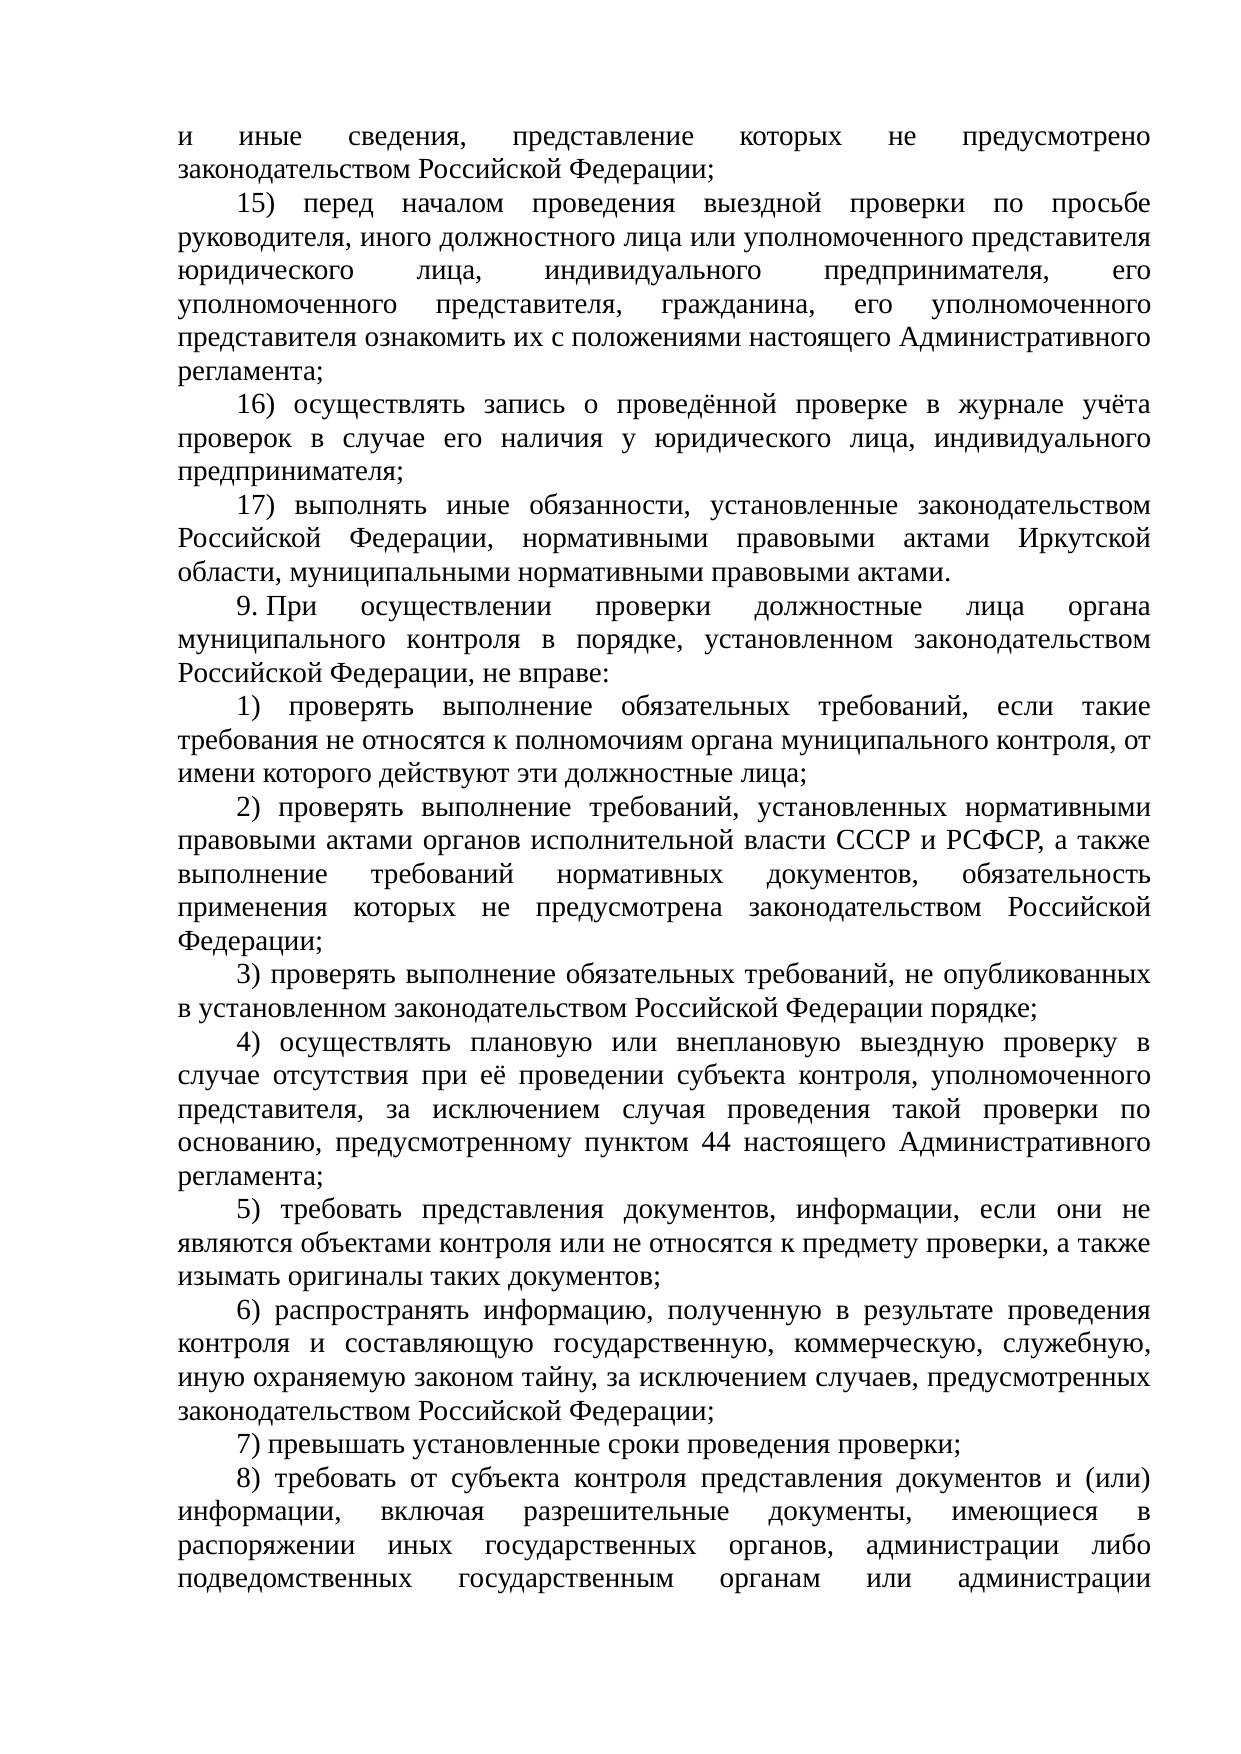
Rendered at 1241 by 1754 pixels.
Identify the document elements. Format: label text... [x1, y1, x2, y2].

text 6) распространять информацию, полученную в результате проведения контроля и составляющую государственную, коммерческую, служебную, иную охраняемую законом тайну, за исключением случаев, предусмотренных законодательством Российской Федерации; [177, 1292, 1152, 1426]
text 4) осуществлять плановую или внеплановую выездную проверку в случае отсутствия при её проведении субъекта контроля, уполномоченного представителя, за исключением случая проведения такой проверки по основанию, предусмотренному пунктом 44 настоящего Административного регламента; [177, 1024, 1152, 1191]
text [177, 118, 1152, 185]
text 1) проверять выполнение обязательных требований, если такие требования не относятся к полномочиям органа муниципального контроля, от имени которого действуют эти должностные лица; [177, 688, 1152, 789]
text 2) проверять выполнение требований, установленных нормативными правовыми актами органов исполнительной власти СССР и РСФСР, а также выполнение требований нормативных документов, обязательность применения которых не предусмотрена законодательством Российской Федерации; [177, 789, 1152, 957]
text 17) выполнять иные обязанности, установленные законодательством Российской Федерации, нормативными правовыми актами Иркутской области, муниципальными нормативными правовыми актами. [177, 487, 1152, 588]
text 5) требовать представления документов, информации, если они не являются объектами контроля или не относятся к предмету проверки, а также изымать оригиналы таких документов; [177, 1191, 1152, 1292]
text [177, 1460, 1152, 1594]
text 16) осуществлять запись о проведённой проверке в журнале учёта проверок в случае его наличия у юридического лица, индивидуального предпринимателя; [177, 386, 1152, 487]
text 3) проверять выполнение обязательных требований, не опубликованных в установленном законодательством Российской Федерации порядке; [177, 957, 1152, 1024]
text 15) перед началом проведения выездной проверки по просьбе руководителя, иного должностного лица или уполномоченного представителя юридического лица, индивидуального предпринимателя, его уполномоченного представителя, гражданина, его уполномоченного представителя ознакомить их с положениями настоящего Административного регламента; [177, 185, 1152, 386]
list При осуществлении проверки должностные лица органа муниципального контроля в порядке, установленном законодательством Российской Федерации, не вправе: [177, 588, 1152, 688]
text 7) превышать установленные сроки проведения проверки; [177, 1426, 1152, 1460]
